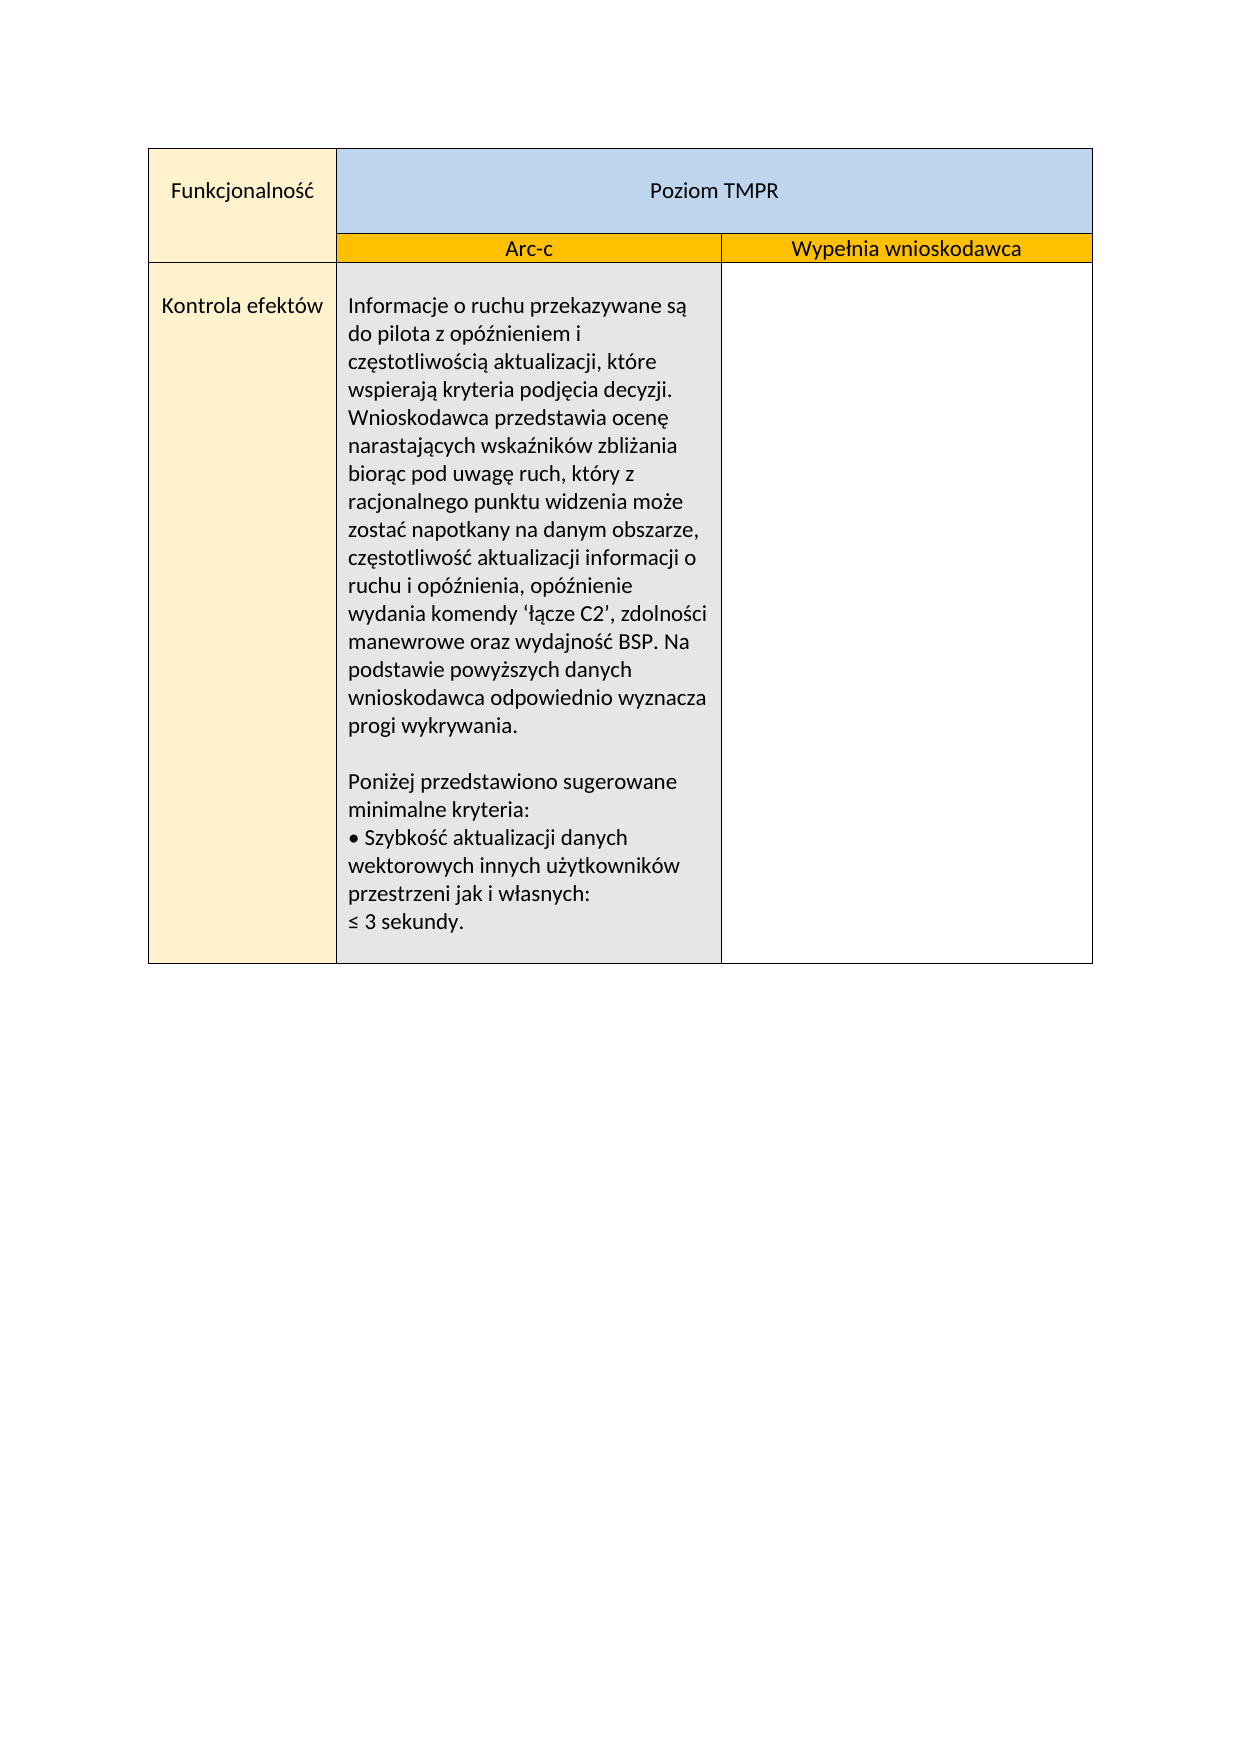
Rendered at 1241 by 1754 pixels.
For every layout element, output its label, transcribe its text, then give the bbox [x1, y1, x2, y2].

table_cell Informacje o ruchu przekazywane są do pilota z opóźnieniem i częstotliwością aktualizacji, które wspierają kryteria podjęcia decyzji. Wnioskodawca przedstawia ocenę narastających wskaźników zbliżania biorąc pod uwagę ruch, który z racjonalnego punktu widzenia może zostać napotkany na danym obszarze, częstotliwość aktualizacji informacji o ruchu i opóźnienia, opóźnienie wydania komendy ‘łącze C2’, zdolności manewrowe oraz wydajność BSP. Na podstawie powyższych danych wnioskodawca odpowiednio wyznacza progi wykrywania. Poniżej przedstawiono sugerowane minimalne kryteria: • Szybkość aktualizacji danych wektorowych innych użytkowników przestrzeni jak i własnych: ≤ 3 sekundy. [337, 263, 721, 963]
table_cell Wypełnia wnioskodawca [722, 234, 1092, 262]
table_header Poziom TMPR [337, 149, 1092, 233]
table_header Funkcjonalność [149, 149, 336, 262]
table_cell Kontrola efektów [149, 263, 336, 963]
table_cell Arc-c [337, 234, 721, 262]
table_cell [722, 263, 1092, 963]
